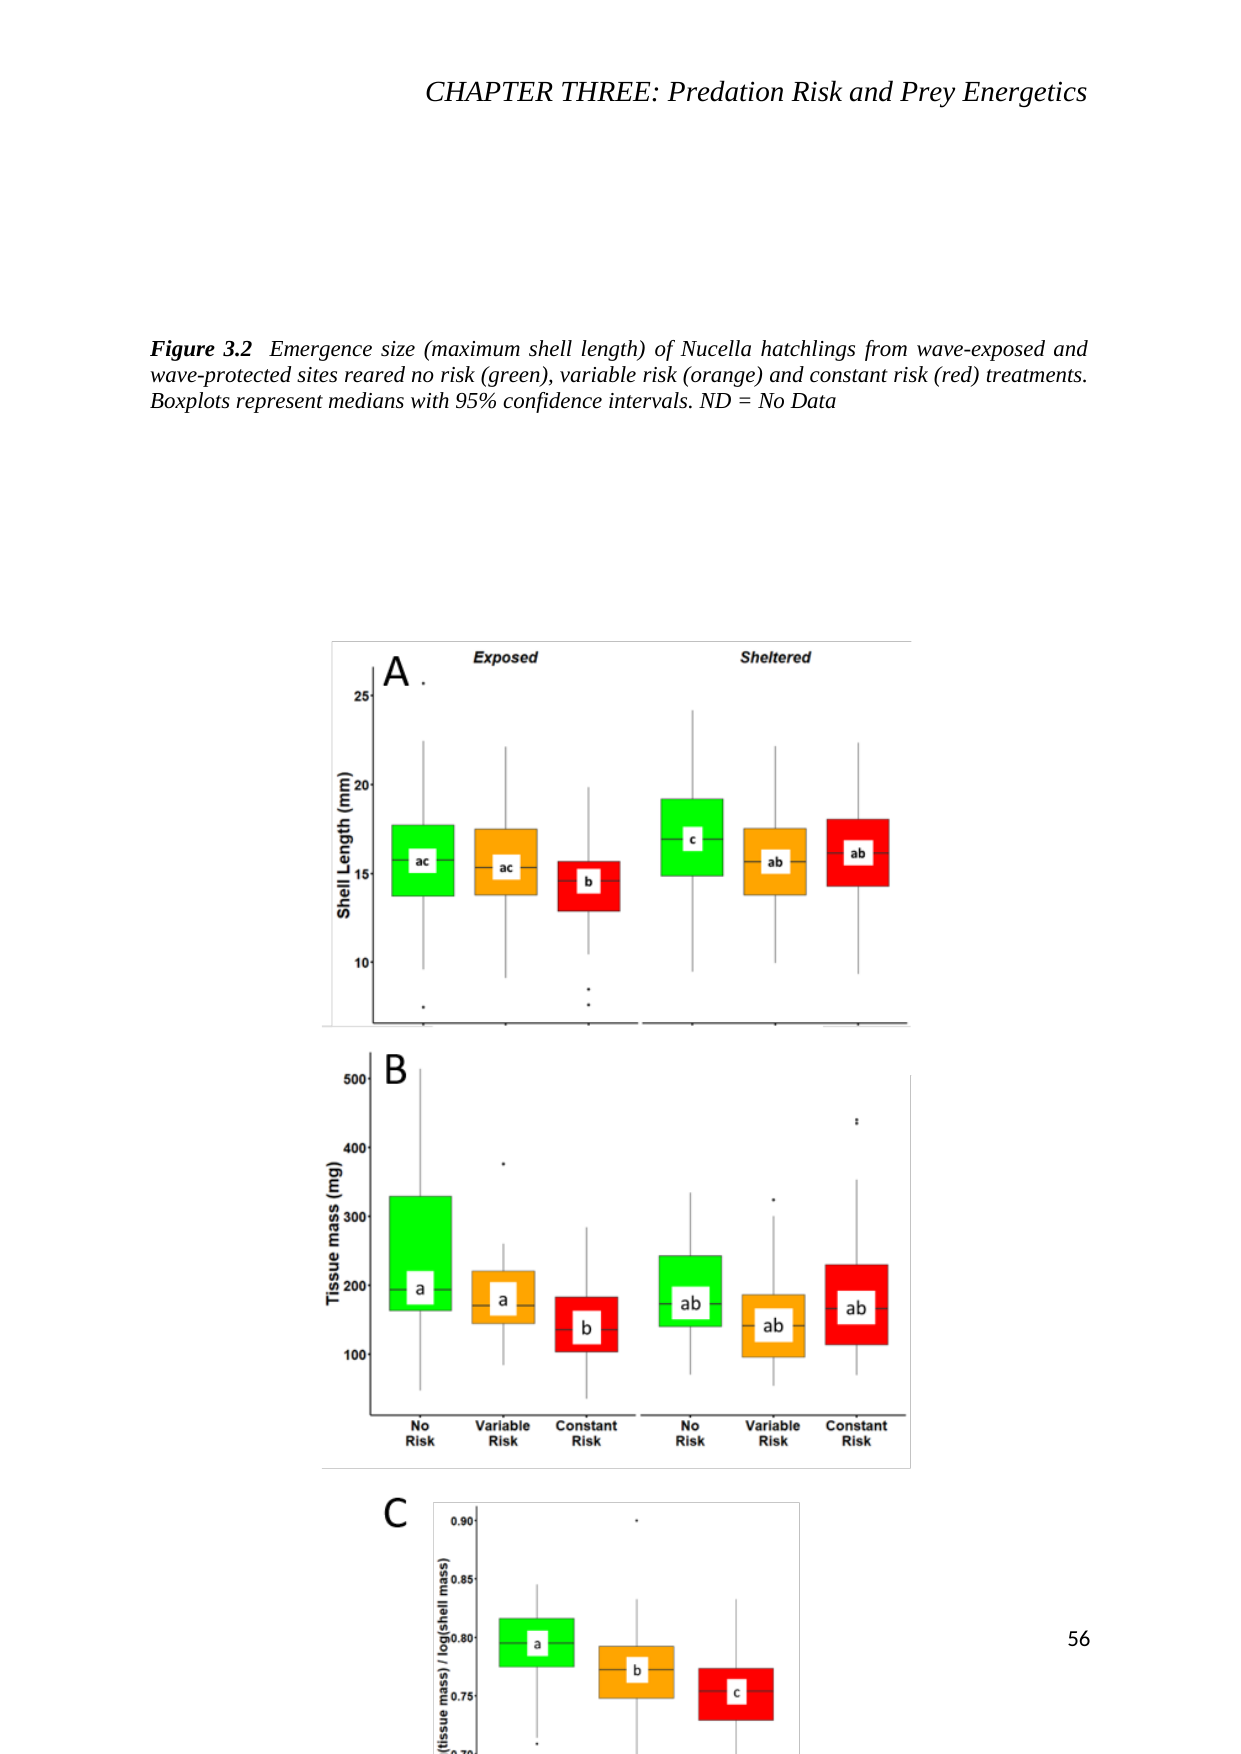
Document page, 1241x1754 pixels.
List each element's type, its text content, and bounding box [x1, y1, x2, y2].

picture [321, 628, 912, 1754]
text Figure 3.2 Emergence size (maximum shell length) of Nucella hatchlings from wave-exposed and wave-protected sites reared no risk (green), variable risk (orange) and constant risk (red) treatments. Boxplots represent medians with 95% confidence intervals. ND = No Data [150, 335, 1090, 414]
